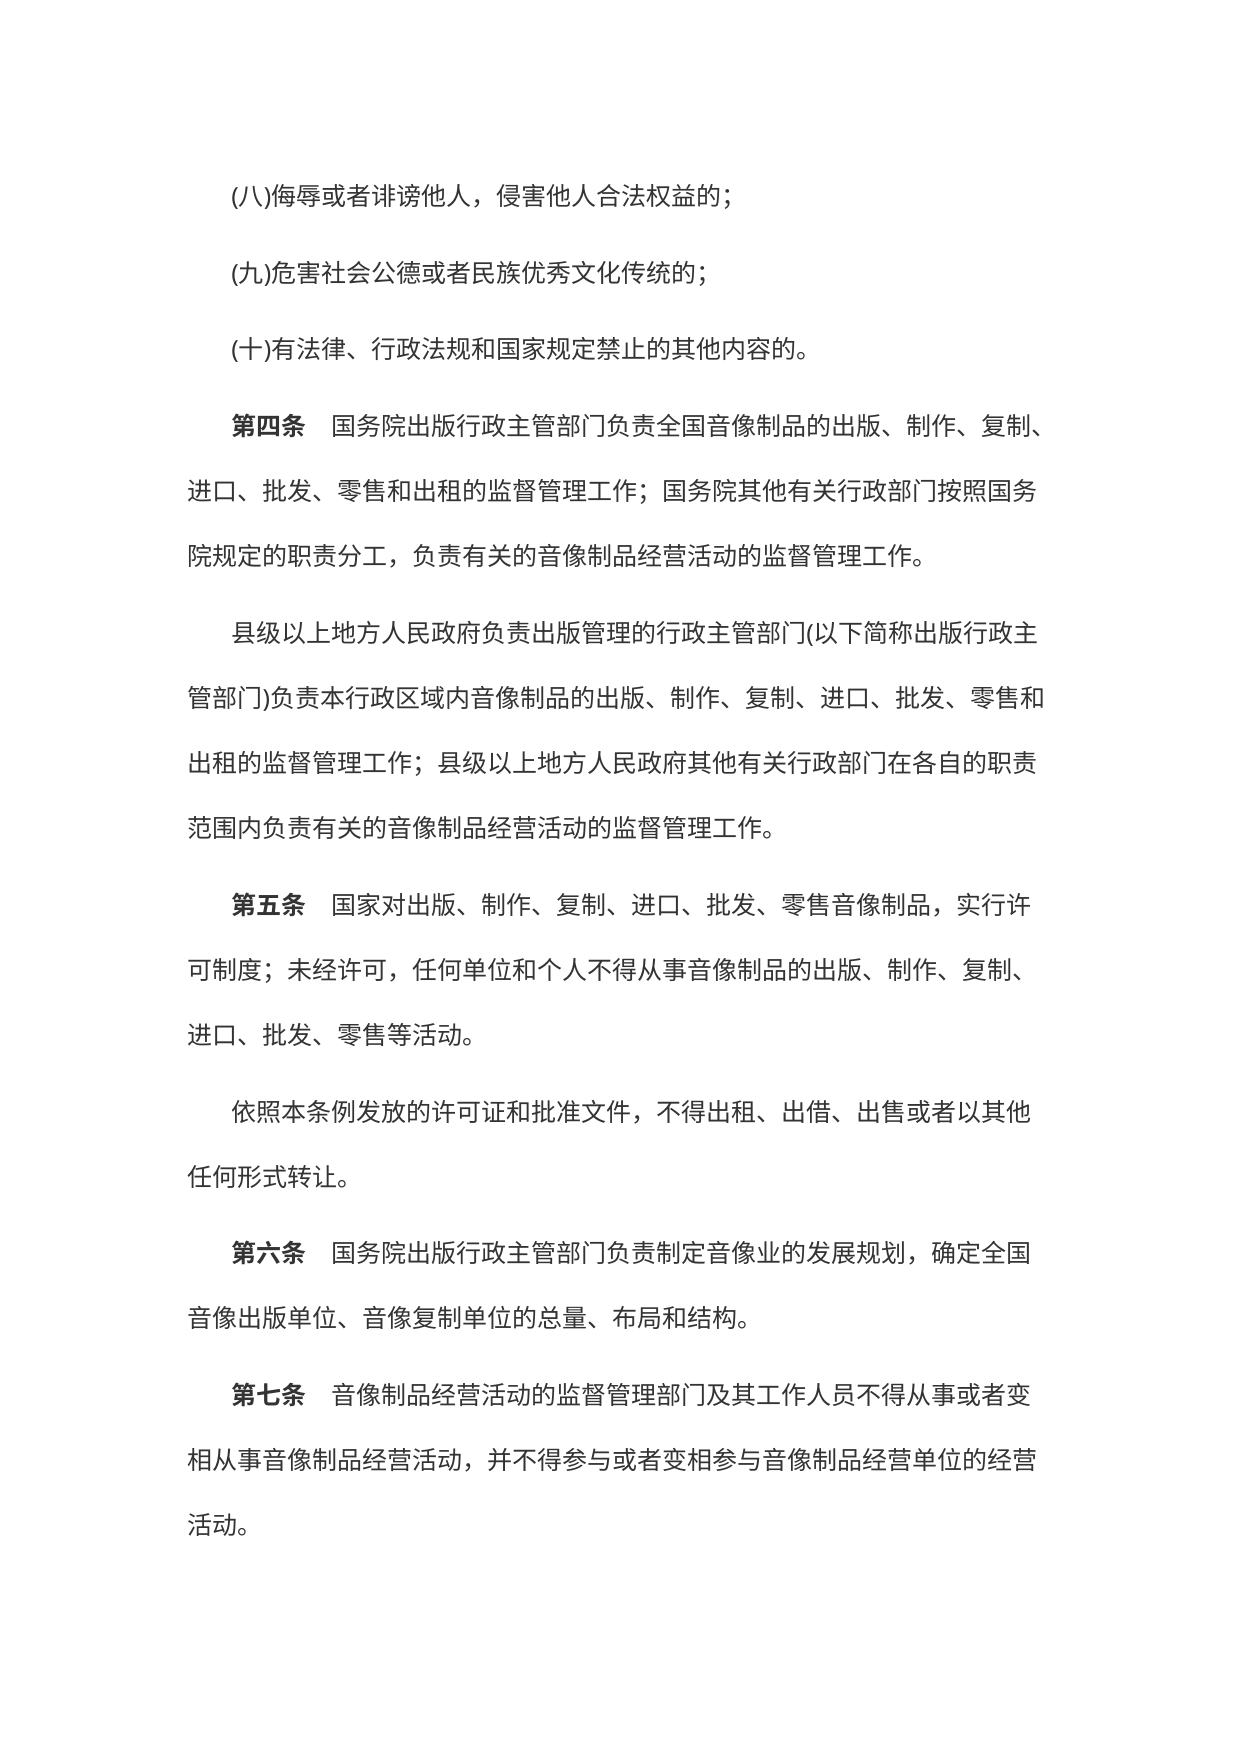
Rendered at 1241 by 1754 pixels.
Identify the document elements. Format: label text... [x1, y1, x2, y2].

text (十)有法律、行政法规和国家规定禁止的其他内容的。 [187, 316, 1053, 381]
text (八)侮辱或者诽谤他人，侵害他人合法权益的； [187, 162, 1053, 227]
text 第四条 国务院出版行政主管部门负责全国音像制品的出版、制作、复制、进口、批发、零售和出租的监督管理工作；国务院其他有关行政部门按照国务院规定的职责分工，负责有关的音像制品经营活动的监督管理工作。 [187, 392, 1053, 587]
text 依照本条例发放的许可证和批准文件，不得出租、出借、出售或者以其他任何形式转让。 [187, 1078, 1053, 1208]
text (九)危害社会公德或者民族优秀文化传统的； [187, 239, 1053, 304]
text 第五条 国家对出版、制作、复制、进口、批发、零售音像制品，实行许可制度；未经许可，任何单位和个人不得从事音像制品的出版、制作、复制、进口、批发、零售等活动。 [187, 871, 1053, 1066]
text 第六条 国务院出版行政主管部门负责制定音像业的发展规划，确定全国音像出版单位、音像复制单位的总量、布局和结构。 [187, 1219, 1053, 1349]
text 县级以上地方人民政府负责出版管理的行政主管部门(以下简称出版行政主管部门)负责本行政区域内音像制品的出版、制作、复制、进口、批发、零售和出租的监督管理工作；县级以上地方人民政府其他有关行政部门在各自的职责范围内负责有关的音像制品经营活动的监督管理工作。 [187, 599, 1053, 859]
text 第七条 音像制品经营活动的监督管理部门及其工作人员不得从事或者变相从事音像制品经营活动，并不得参与或者变相参与音像制品经营单位的经营活动。 [187, 1361, 1053, 1556]
